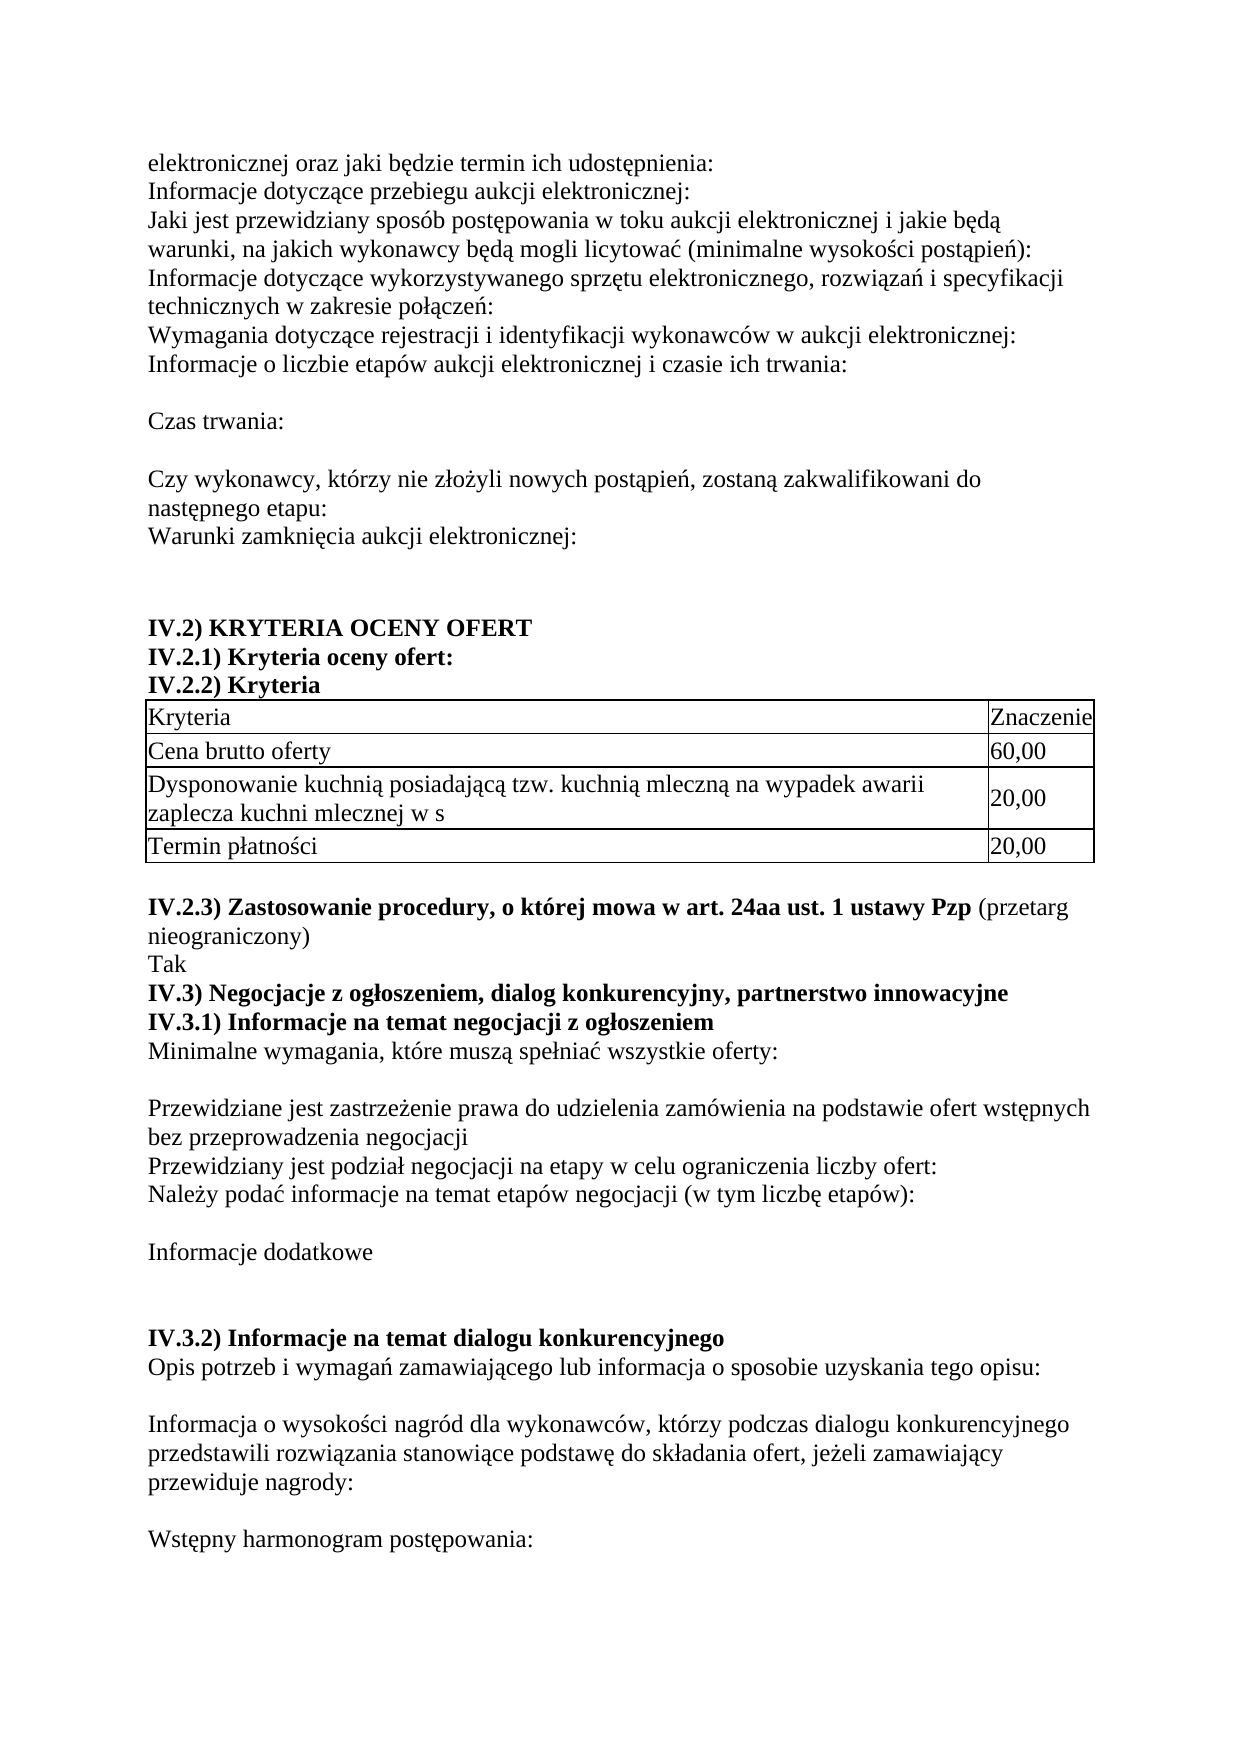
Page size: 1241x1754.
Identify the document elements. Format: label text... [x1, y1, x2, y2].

table_cell Cena brutto oferty [147, 734, 988, 766]
text IV.2) KRYTERIA OCENY OFERT IV.2.1) Kryteria oceny ofert: IV.2.2) Kryteria [148, 584, 1093, 699]
table_cell 20,00 [989, 768, 1093, 828]
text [148, 148, 1093, 378]
table_cell Dysponowanie kuchnią posiadającą tzw. kuchnią mleczną na wypadek awarii zaplecza kuchni mlecznej w s [147, 768, 988, 828]
table_cell 60,00 [989, 734, 1093, 766]
table_cell Termin płatności [147, 830, 988, 862]
table_cell 20,00 [989, 830, 1093, 862]
text Czas trwania: Czy wykonawcy, którzy nie złożyli nowych postąpień, zostaną zakwalifikowani do następnego etapu: Warunki zamknięcia aukcji elektronicznej: [148, 378, 1093, 584]
table_header Kryteria [147, 701, 988, 733]
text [148, 863, 1093, 1582]
table_header Znaczenie [989, 701, 1093, 733]
